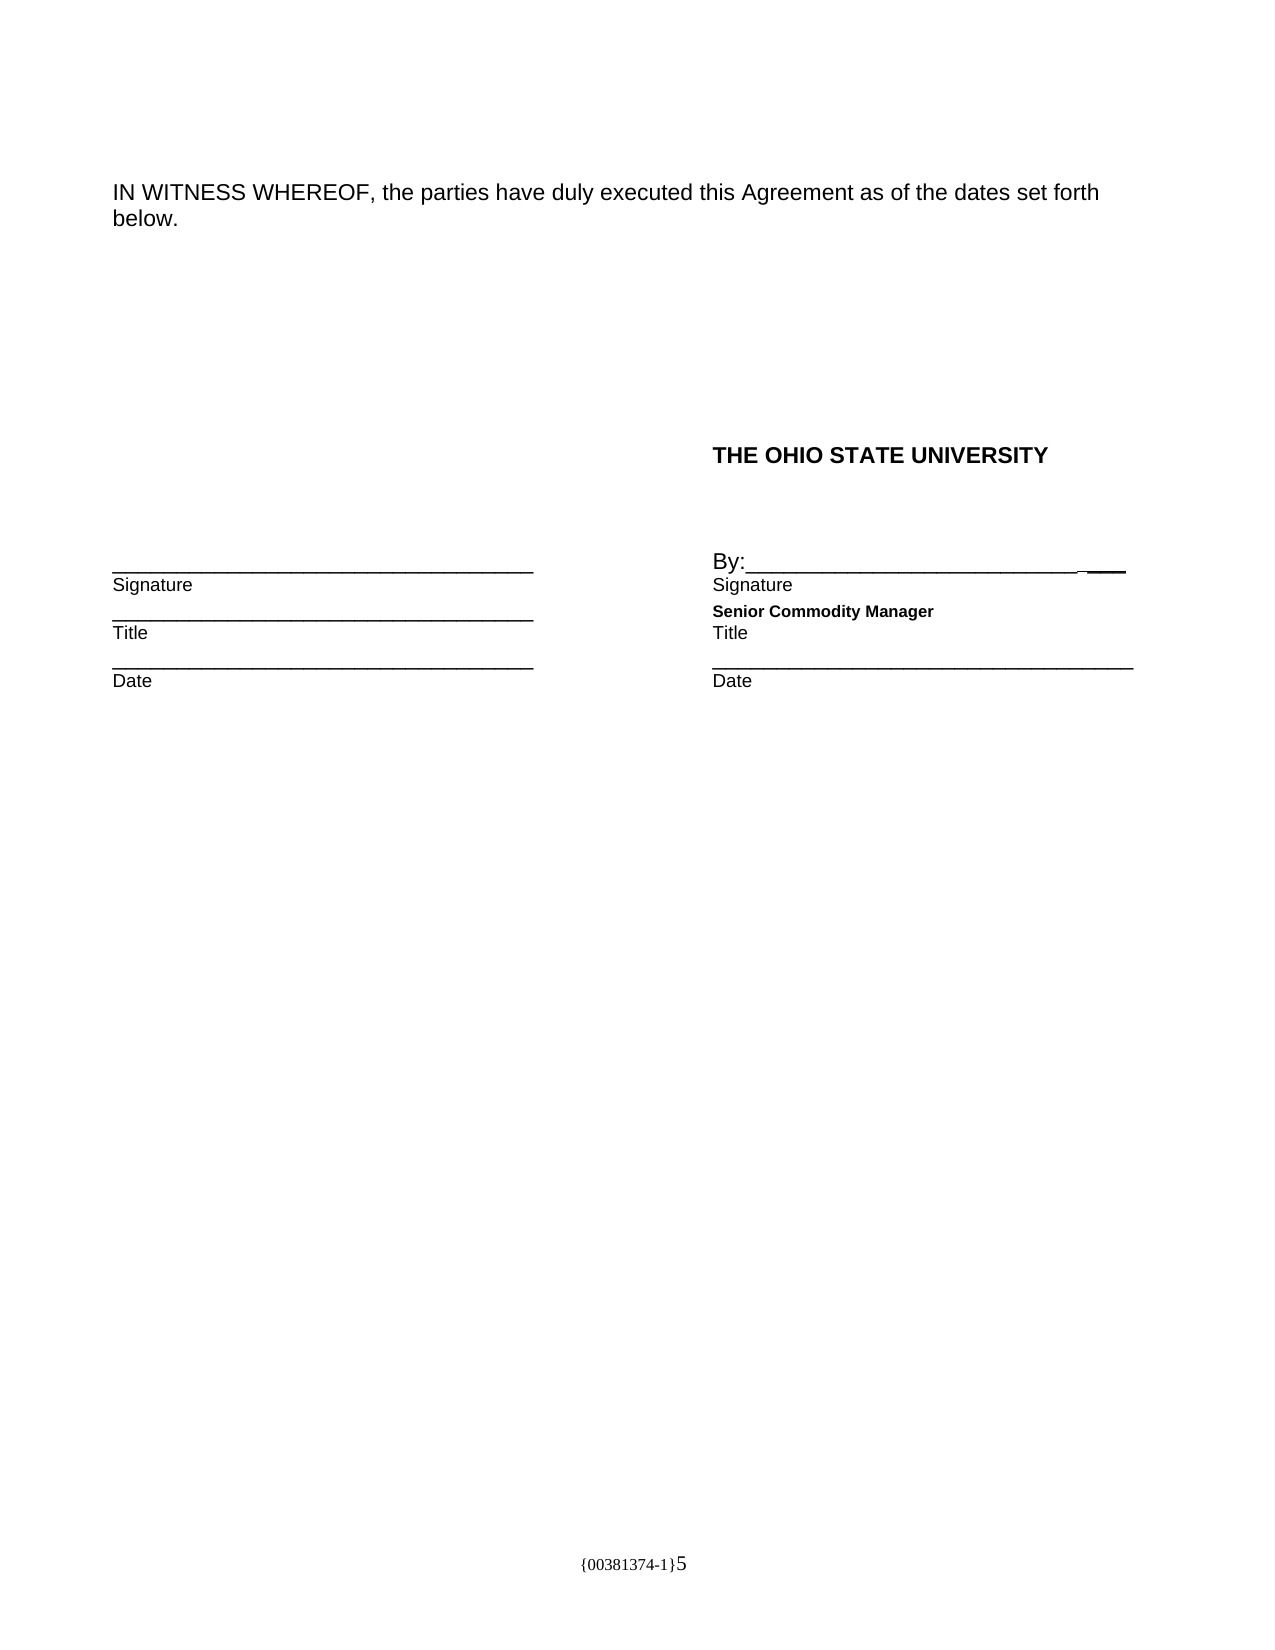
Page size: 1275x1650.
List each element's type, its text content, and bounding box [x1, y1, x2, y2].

text _________________________________ By:__________________________ ___ [112, 548, 1153, 574]
text _________________________________ Senior Commodity Manager [112, 596, 1153, 622]
text Title Title [112, 622, 1153, 644]
text _________________________________ _________________________________ [112, 644, 1153, 670]
text THE OHIO STATE UNIVERSITY [112, 442, 1153, 469]
text IN WITNESS WHEREOF, the parties have duly executed this Agreement as of the dates set forth below. [112, 179, 1153, 232]
text Signature Signature [112, 574, 1153, 596]
text Date Date [112, 670, 1153, 692]
